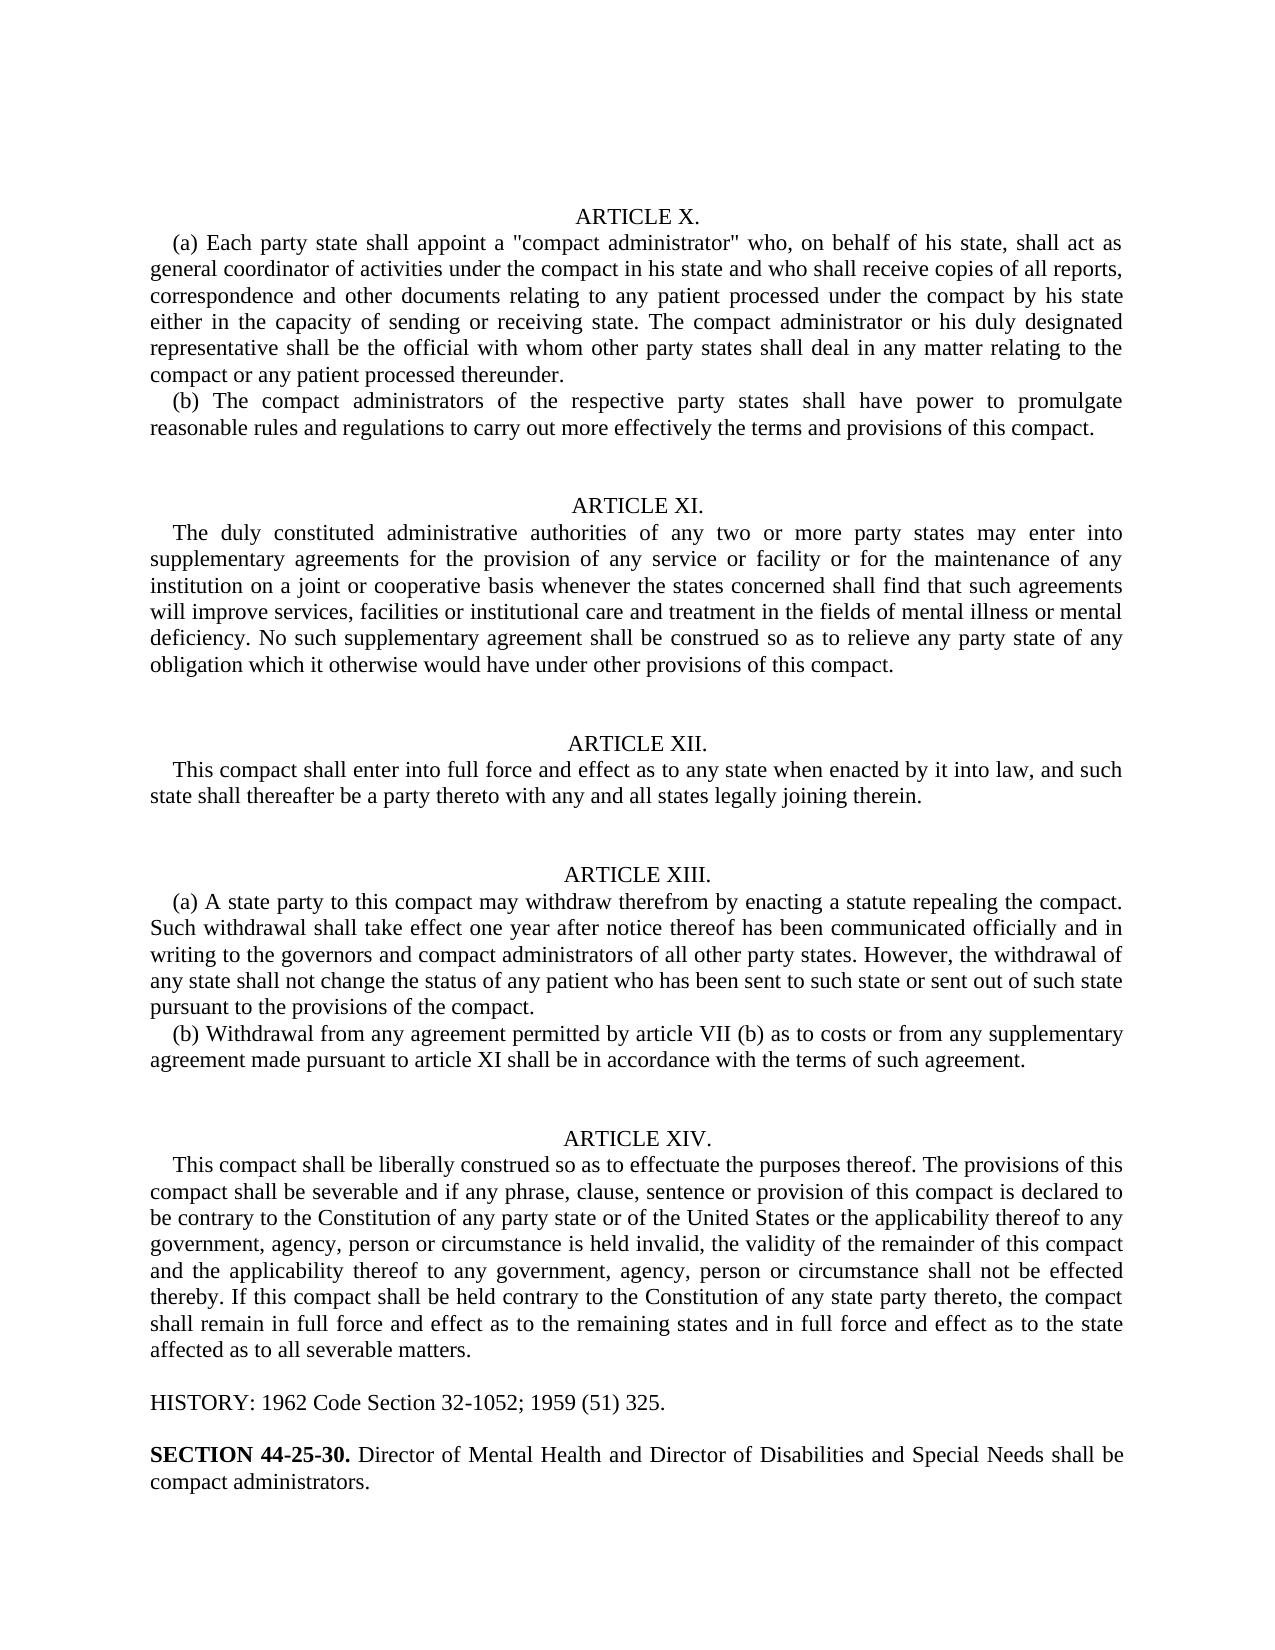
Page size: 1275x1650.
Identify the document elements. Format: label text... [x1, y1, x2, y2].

text ARTICLE XIII. [150, 862, 1125, 888]
text ARTICLE XII. [150, 730, 1125, 756]
text This compact shall enter into full force and effect as to any state when enacted by it into law, and such state shall thereafter be a party thereto with any and all states legally joining therein. [150, 756, 1125, 809]
text The duly constituted administrative authorities of any two or more party states may enter into supplementary agreements for the provision of any service or facility or for the maintenance of any institution on a joint or cooperative basis whenever the states concerned shall find that such agreements will improve services, facilities or institutional care and treatment in the fields of mental illness or mental deficiency. No such supplementary agreement shall be construed so as to relieve any party state of any obligation which it otherwise would have under other provisions of this compact. [150, 519, 1125, 677]
text ARTICLE X. [150, 203, 1125, 229]
text HISTORY: 1962 Code Section 32-1052; 1959 (51) 325. [150, 1389, 1125, 1415]
text ARTICLE XI. [150, 493, 1125, 519]
text SECTION 44-25-30. Director of Mental Health and Director of Disabilities and Special Needs shall be compact administrators. [150, 1441, 1125, 1494]
text (b) The compact administrators of the respective party states shall have power to promulgate reasonable rules and regulations to carry out more effectively the terms and provisions of this compact. [150, 387, 1125, 440]
text This compact shall be liberally construed so as to effectuate the purposes thereof. The provisions of this compact shall be severable and if any phrase, clause, sentence or provision of this compact is declared to be contrary to the Constitution of any party state or of the United States or the applicability thereof to any government, agency, person or circumstance is held invalid, the validity of the remainder of this compact and the applicability thereof to any government, agency, person or circumstance shall not be effected thereby. If this compact shall be held contrary to the Constitution of any state party thereto, the compact shall remain in full force and effect as to the remaining states and in full force and effect as to the state affected as to all severable matters. [150, 1151, 1125, 1362]
text (b) Withdrawal from any agreement permitted by article VII (b) as to costs or from any supplementary agreement made pursuant to article XI shall be in accordance with the terms of such agreement. [150, 1020, 1125, 1072]
text (a) Each party state shall appoint a "compact administrator" who, on behalf of his state, shall act as general coordinator of activities under the compact in his state and who shall receive copies of all reports, correspondence and other documents relating to any patient processed under the compact by his state either in the capacity of sending or receiving state. The compact administrator or his duly designated representative shall be the official with whom other party states shall deal in any matter relating to the compact or any patient processed thereunder. [150, 229, 1125, 387]
text ARTICLE XIV. [150, 1125, 1125, 1151]
text (a) A state party to this compact may withdraw therefrom by enacting a statute repealing the compact. Such withdrawal shall take effect one year after notice thereof has been communicated officially and in writing to the governors and compact administrators of all other party states. However, the withdrawal of any state shall not change the status of any patient who has been sent to such state or sent out of such state pursuant to the provisions of the compact. [150, 888, 1125, 1020]
